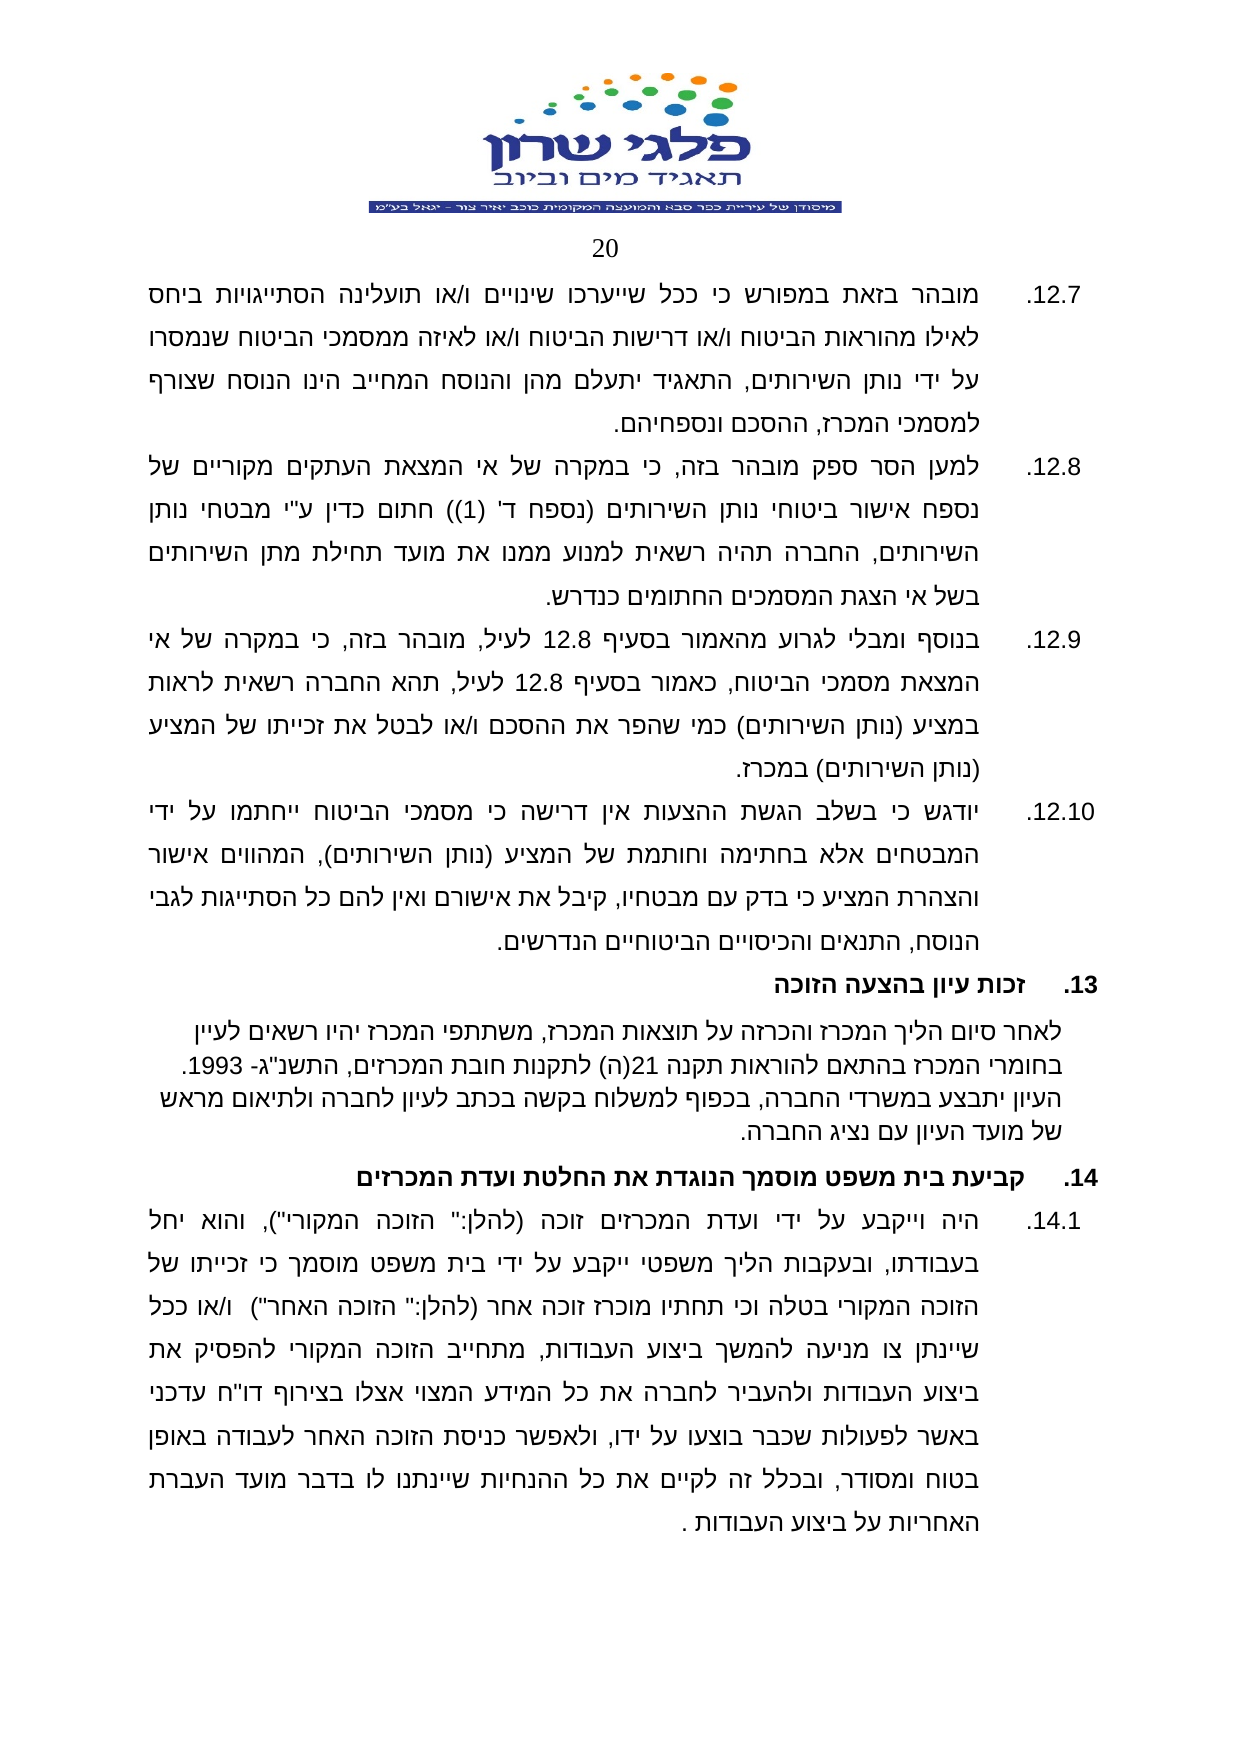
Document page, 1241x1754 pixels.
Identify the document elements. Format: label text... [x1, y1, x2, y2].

list קביעת בית משפט מוסמך הנוגדת את החלטת ועדת המכרזים [148, 1163, 1063, 1191]
list היה וייקבע על ידי ועדת המכרזים זוכה (להלן:" הזוכה המקורי"), והוא יחל בעבודתו, ובעקבות הליך משפטי ייקבע על ידי בית משפט מוסמך כי זכייתו של הזוכה המקורי בטלה וכי תחתיו מוכרז זוכה אחר (להלן:" הזוכה האחר") ו/או ככל שיינתן צו מניעה להמשך ביצוע העבודות, מתחייב הזוכה המקורי להפסיק את ביצוע העבודות ולהעביר לחברה את כל המידע המצוי אצלו בצירוף דו"ח עדכני באשר לפעולות שכבר בוצעו על ידו, ולאפשר כניסת הזוכה האחר לעבודה באופן בטוח ומסודר, ובכלל זה לקיים את כל ההנחיות שיינתנו לו בדבר מועד העברת האחריות על ביצוע העבודות . [148, 1206, 1026, 1536]
list זכות עיון בהצעה הזוכה [148, 969, 1063, 998]
text לאחר סיום הליך המכרז והכרזה על תוצאות המכרז, משתתפי המכרז יהיו רשאים לעיין בחומרי המכרז בהתאם להוראות תקנה 21(ה) לתקנות חובת המכרזים, התשנ"ג- 1993. העיון יתבצע במשרדי החברה, בכפוף למשלוח בקשה בכתב לעיון לחברה ולתיאום מראש של מועד העיון עם נציג החברה. [148, 1013, 1063, 1146]
list יודגש כי בשלב הגשת ההצעות אין דרישה כי מסמכי הביטוח ייחתמו על ידי המבטחים אלא בחתימה וחותמת של המציע (נותן השירותים), המהווים אישור והצהרת המציע כי בדק עם מבטחיו, קיבל את אישורם ואין להם כל הסתייגות לגבי הנוסח, התנאים והכיסויים הביטוחיים הנדרשים. [148, 797, 1026, 955]
list למען הסר ספק מובהר בזה, כי במקרה של אי המצאת העתקים מקוריים של נספח אישור ביטוחי נותן השירותים (נספח ד' (1)) חתום כדין ע"י מבטחי נותן השירותים, החברה תהיה רשאית למנוע ממנו את מועד תחילת מתן השירותים בשל אי הצגת המסמכים החתומים כנדרש. [148, 452, 1026, 610]
list מובהר בזאת במפורש כי ככל שייערכו שינויים ו/או תועלינה הסתייגויות ביחס לאילו מהוראות הביטוח ו/או דרישות הביטוח ו/או לאיזה ממסמכי הביטוח שנמסרו על ידי נותן השירותים, התאגיד יתעלם מהן והנוסח המחייב הינו הנוסח שצורף למסמכי המכרז, ההסכם ונספחיהם. [148, 279, 1026, 438]
list בנוסף ומבלי לגרוע מהאמור בסעיף 12.8 לעיל, מובהר בזה, כי במקרה של אי המצאת מסמכי הביטוח, כאמור בסעיף 12.8 לעיל, תהא החברה רשאית לראות במציע (נותן השירותים) כמי שהפר את ההסכם ו/או לבטל את זכייתו של המציע (נותן השירותים) במכרז. [148, 624, 1026, 783]
picture [368, 73, 842, 213]
